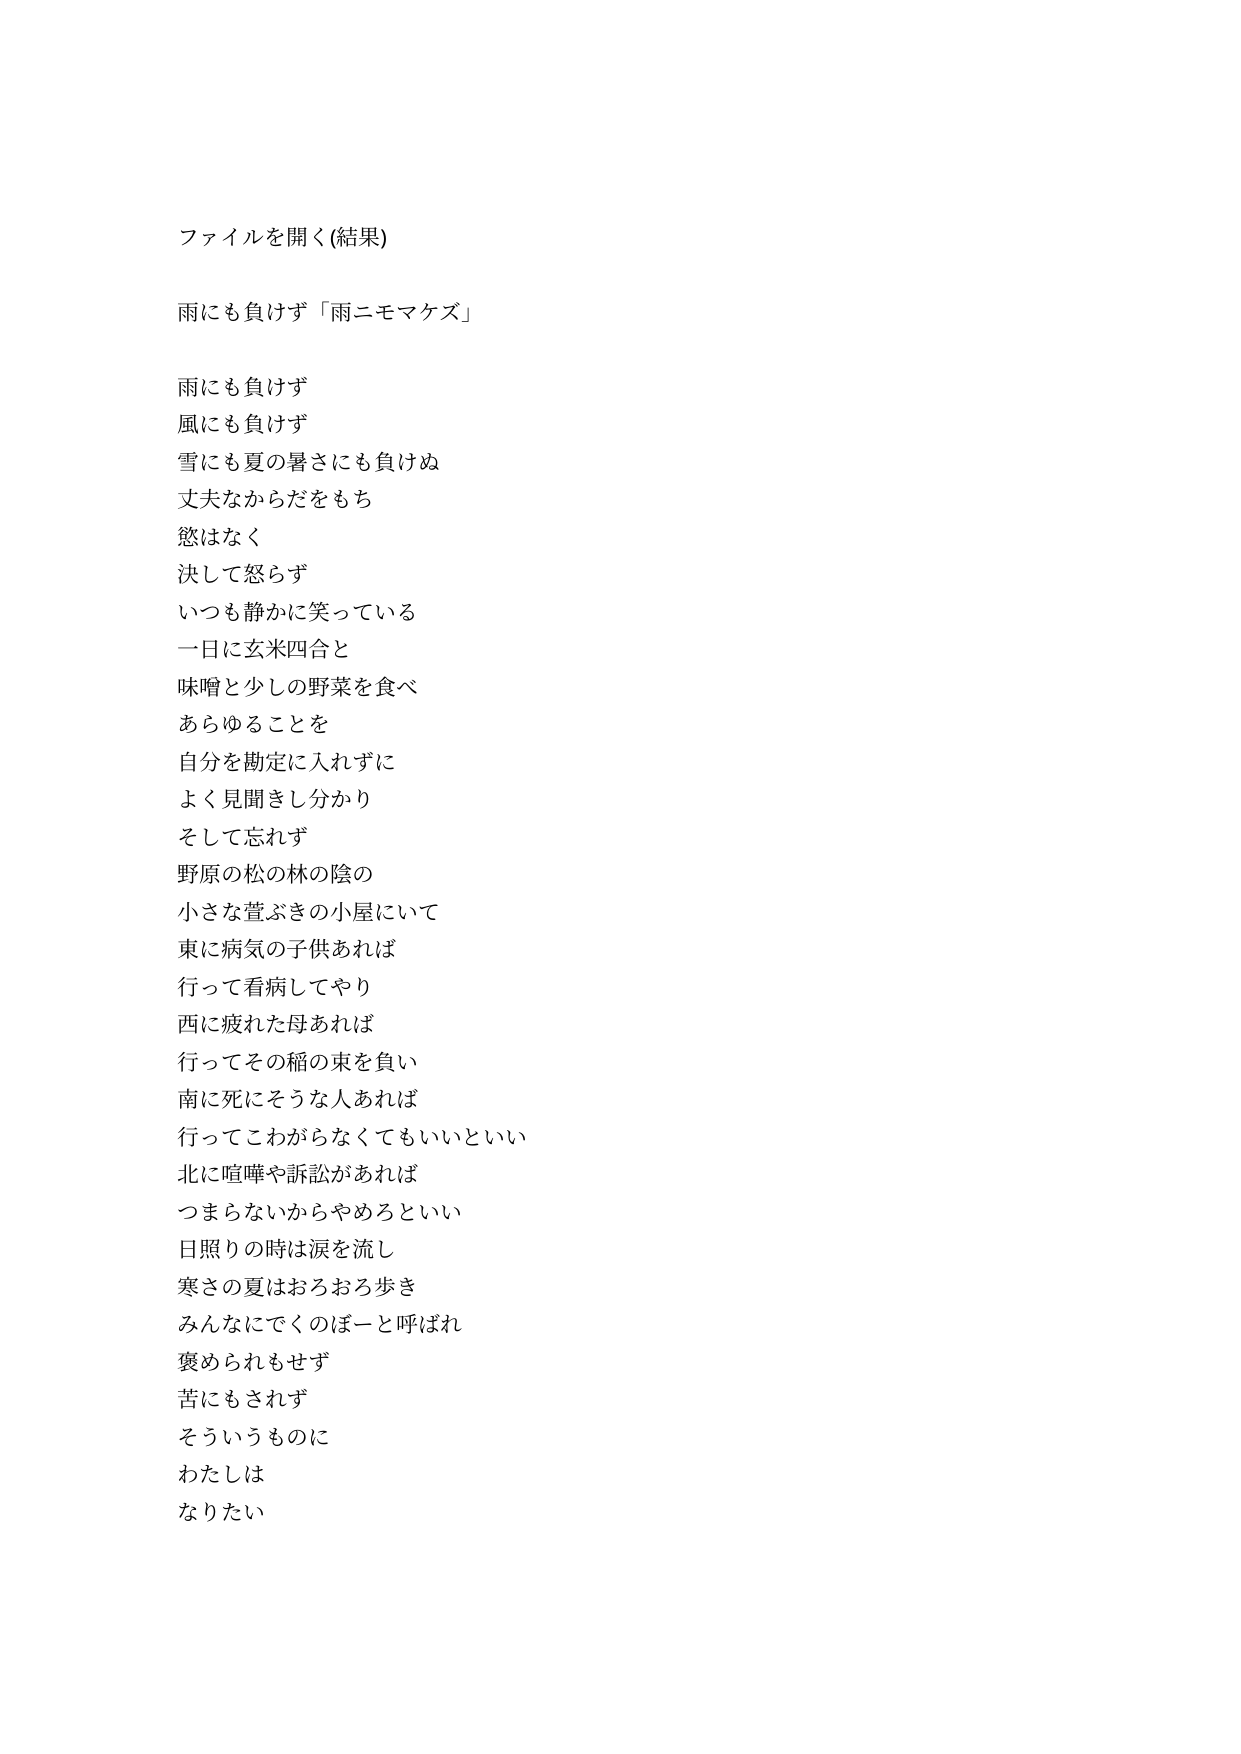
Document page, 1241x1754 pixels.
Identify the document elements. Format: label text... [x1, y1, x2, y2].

text 小さな萱ぶきの小屋にいて [177, 892, 1063, 929]
text 寒さの夏はおろおろ歩き [177, 1267, 1063, 1304]
text 苦にもされず [177, 1379, 1063, 1417]
text 行ってこわがらなくてもいいといい [177, 1117, 1063, 1154]
text ファイルを開く(結果) [177, 217, 1063, 254]
text わたしは [177, 1454, 1063, 1492]
text 野原の松の林の陰の [177, 854, 1063, 892]
text 自分を勘定に入れずに [177, 742, 1063, 779]
text つまらないからやめろといい [177, 1192, 1063, 1229]
text 決して怒らず [177, 554, 1063, 592]
text なりたい [177, 1492, 1063, 1529]
text いつも静かに笑っている [177, 592, 1063, 629]
text 日照りの時は涙を流し [177, 1229, 1063, 1267]
text みんなにでくのぼーと呼ばれ [177, 1304, 1063, 1342]
text 雪にも夏の暑さにも負けぬ [177, 442, 1063, 479]
text 慾はなく [177, 517, 1063, 554]
text 褒められもせず [177, 1342, 1063, 1379]
text 行ってその稲の束を負い [177, 1042, 1063, 1079]
text よく見聞きし分かり [177, 779, 1063, 817]
text 東に病気の子供あれば [177, 929, 1063, 967]
text 西に疲れた母あれば [177, 1004, 1063, 1042]
text 味噌と少しの野菜を食べ [177, 667, 1063, 704]
text 北に喧嘩や訴訟があれば [177, 1154, 1063, 1192]
text 南に死にそうな人あれば [177, 1079, 1063, 1117]
text 行って看病してやり [177, 967, 1063, 1004]
text 丈夫なからだをもち [177, 479, 1063, 517]
text 風にも負けず [177, 404, 1063, 442]
text そういうものに [177, 1417, 1063, 1454]
text そして忘れず [177, 817, 1063, 854]
text 一日に玄米四合と [177, 629, 1063, 667]
text 雨にも負けず「雨ニモマケズ」 [177, 292, 1063, 329]
text あらゆることを [177, 704, 1063, 742]
text 雨にも負けず [177, 367, 1063, 404]
